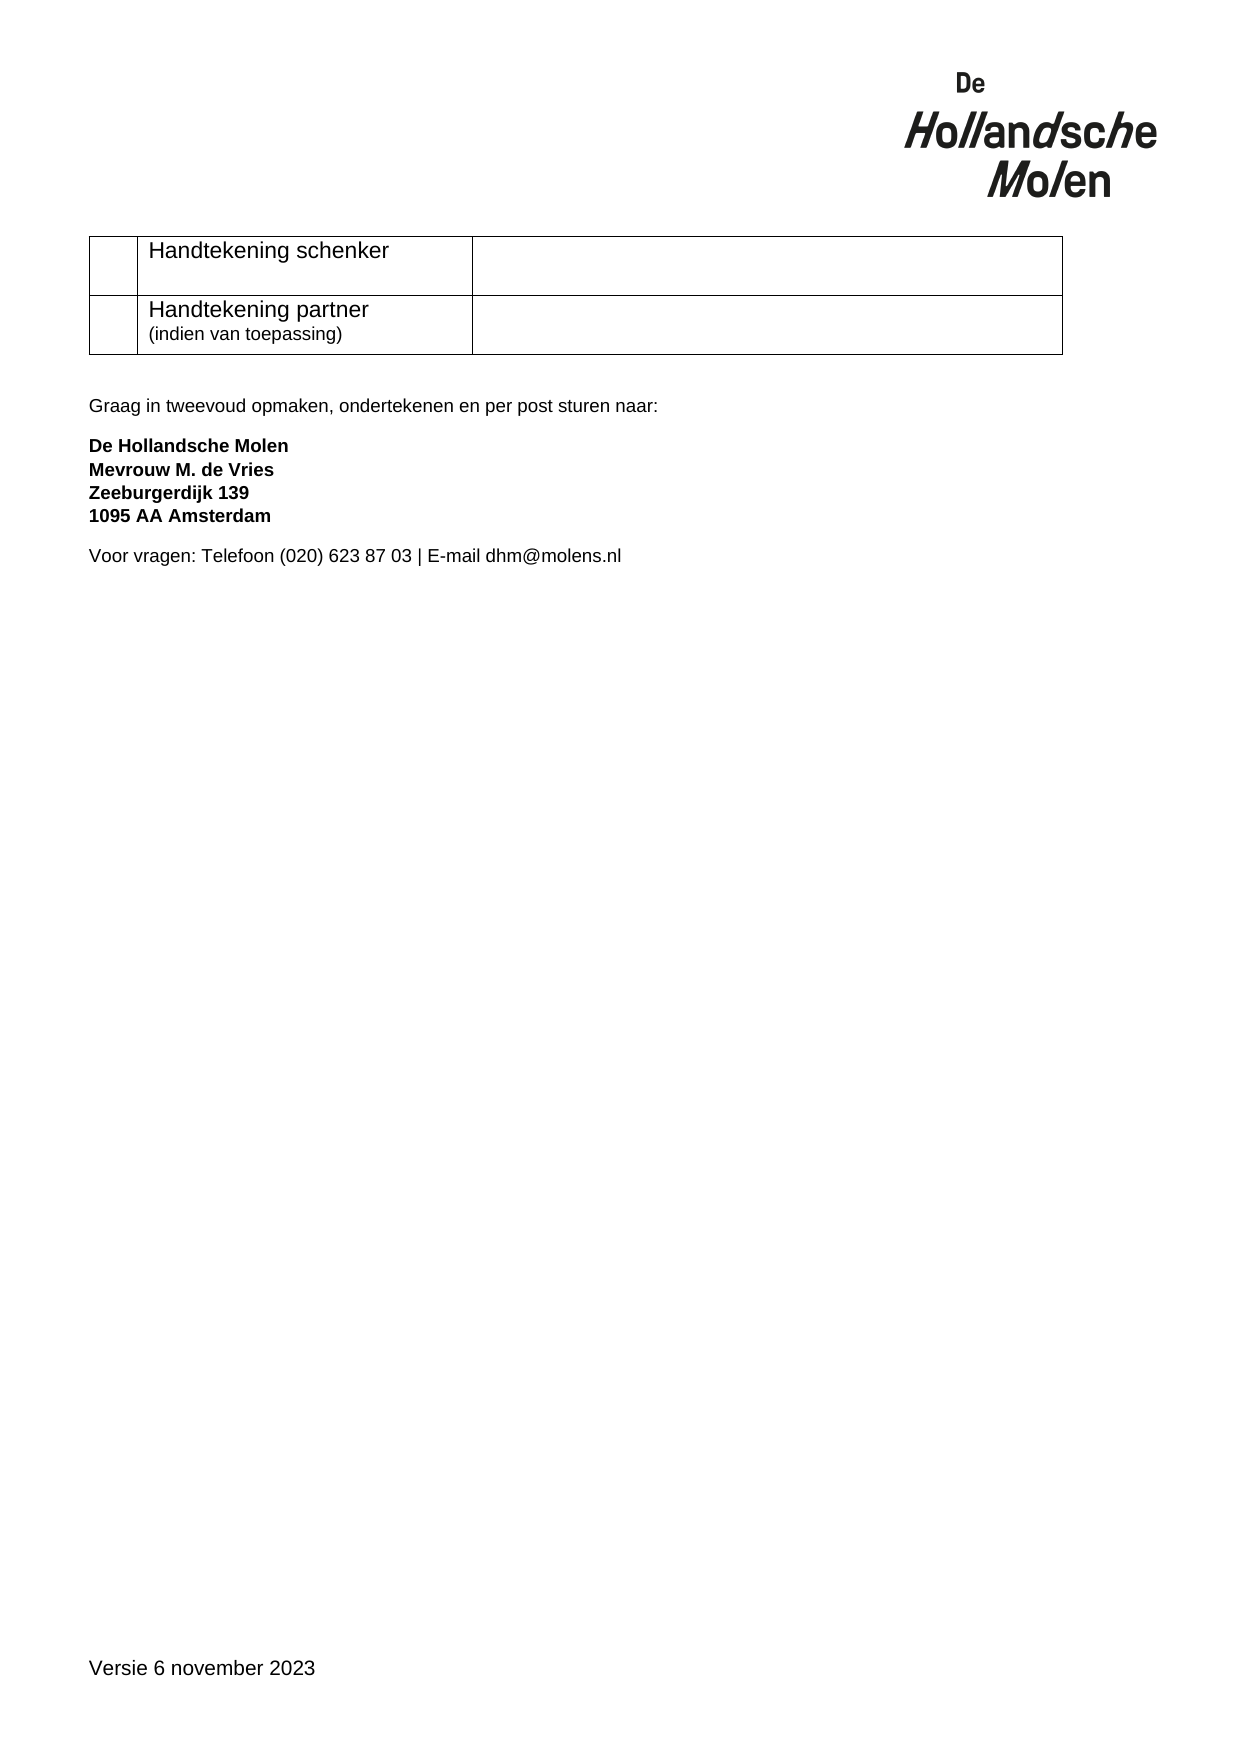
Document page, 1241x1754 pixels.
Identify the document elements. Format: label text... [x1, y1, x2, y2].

text Graag in tweevoud opmaken, ondertekenen en per post sturen naar: [89, 395, 1063, 417]
table_cell Handtekening partner (indien van toepassing) [138, 296, 472, 354]
table_cell [473, 296, 1062, 354]
table_cell [90, 296, 137, 354]
table_cell [90, 237, 137, 295]
table_cell Handtekening schenker [138, 237, 472, 295]
text Voor vragen: Telefoon (020) 623 87 03 | E-mail dhm@molens.nl [89, 545, 1063, 566]
picture [768, 4, 1236, 233]
table_cell [473, 237, 1062, 295]
text De Hollandsche Molen Mevrouw M. de Vries Zeeburgerdijk 139 1095 AA Amsterdam [89, 435, 1063, 526]
